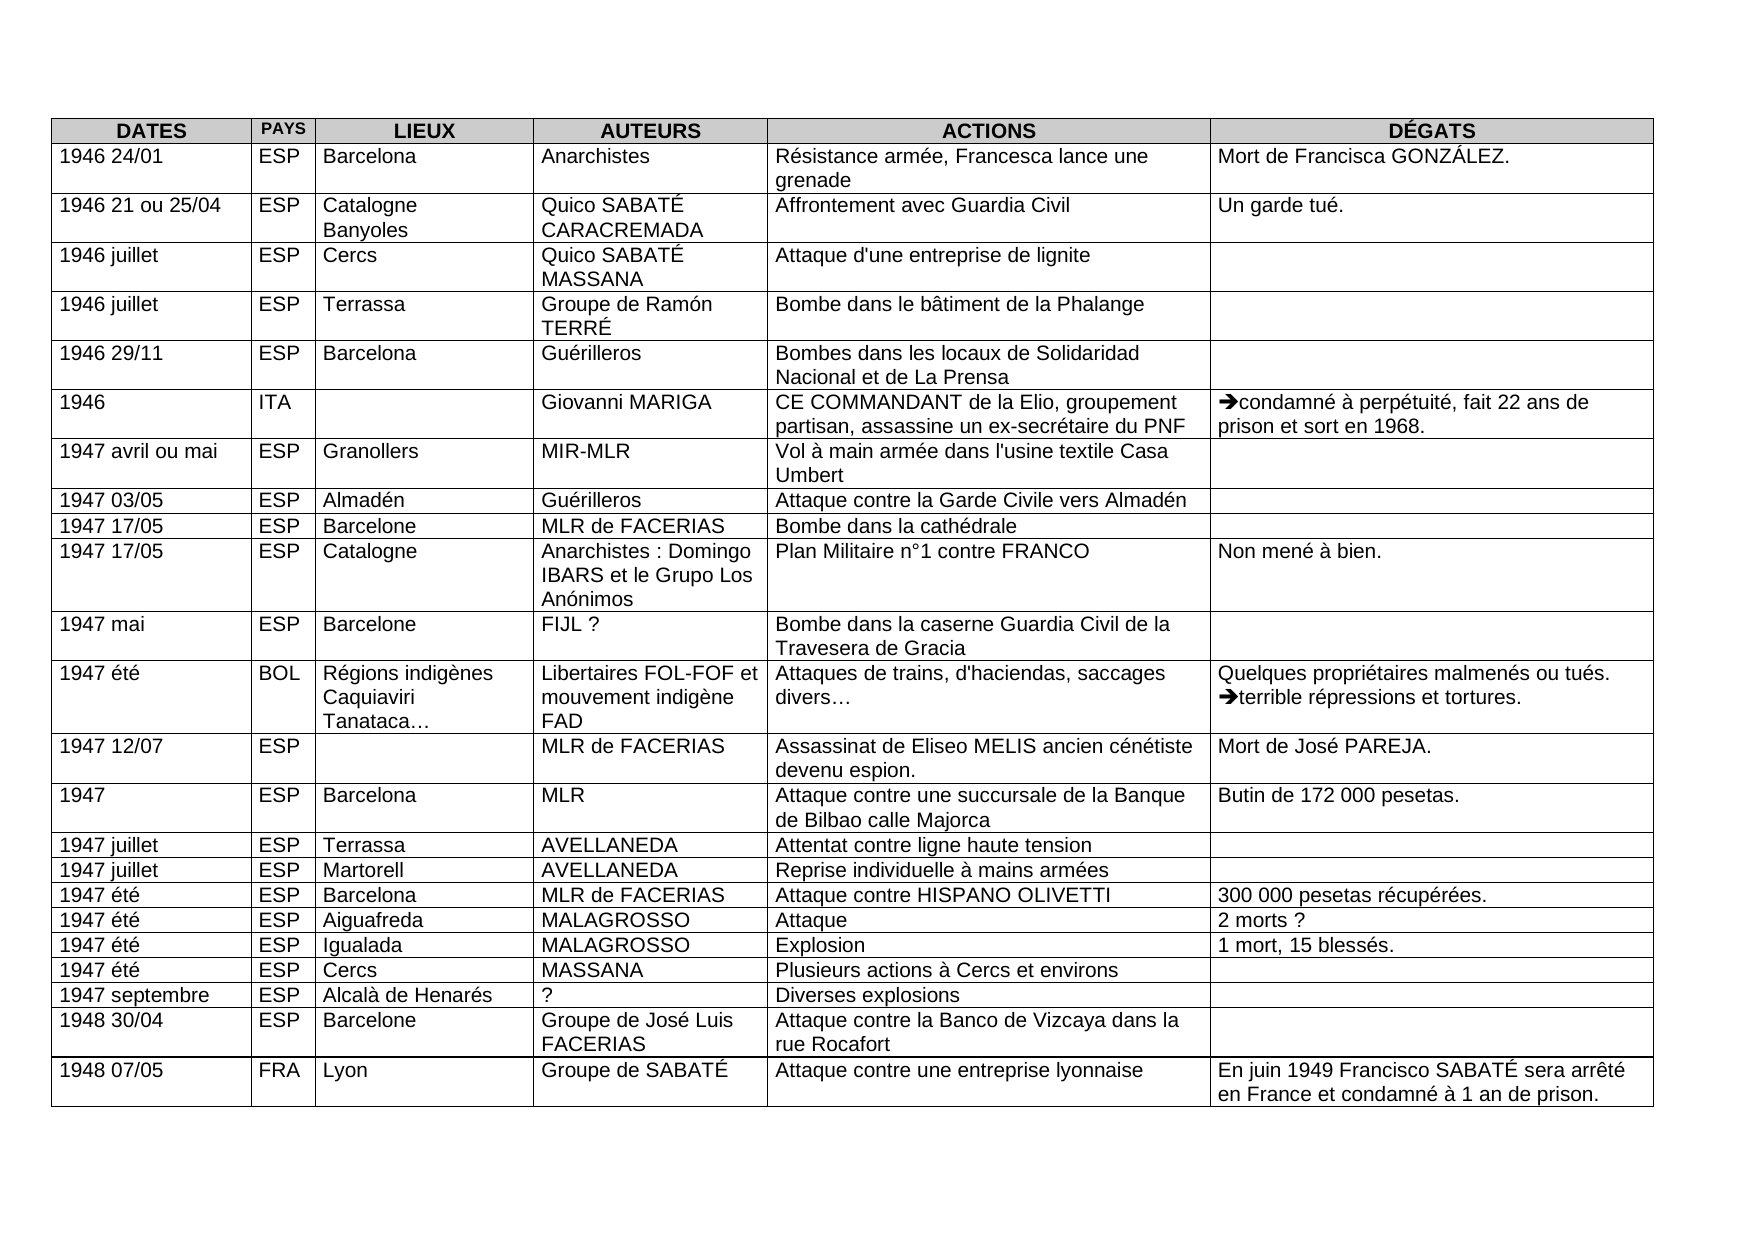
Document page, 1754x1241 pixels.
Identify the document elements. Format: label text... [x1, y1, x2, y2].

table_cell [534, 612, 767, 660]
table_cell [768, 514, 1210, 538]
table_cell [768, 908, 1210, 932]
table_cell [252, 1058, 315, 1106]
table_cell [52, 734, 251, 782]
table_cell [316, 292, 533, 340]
table_header AUTEURS [534, 119, 767, 143]
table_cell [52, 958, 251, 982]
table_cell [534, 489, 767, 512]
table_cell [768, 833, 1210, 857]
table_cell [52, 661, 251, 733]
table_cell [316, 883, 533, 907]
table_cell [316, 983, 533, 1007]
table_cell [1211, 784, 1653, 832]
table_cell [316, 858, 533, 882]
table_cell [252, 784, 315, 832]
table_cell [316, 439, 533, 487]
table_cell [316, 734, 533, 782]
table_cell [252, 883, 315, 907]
table_header PAYS [252, 119, 315, 143]
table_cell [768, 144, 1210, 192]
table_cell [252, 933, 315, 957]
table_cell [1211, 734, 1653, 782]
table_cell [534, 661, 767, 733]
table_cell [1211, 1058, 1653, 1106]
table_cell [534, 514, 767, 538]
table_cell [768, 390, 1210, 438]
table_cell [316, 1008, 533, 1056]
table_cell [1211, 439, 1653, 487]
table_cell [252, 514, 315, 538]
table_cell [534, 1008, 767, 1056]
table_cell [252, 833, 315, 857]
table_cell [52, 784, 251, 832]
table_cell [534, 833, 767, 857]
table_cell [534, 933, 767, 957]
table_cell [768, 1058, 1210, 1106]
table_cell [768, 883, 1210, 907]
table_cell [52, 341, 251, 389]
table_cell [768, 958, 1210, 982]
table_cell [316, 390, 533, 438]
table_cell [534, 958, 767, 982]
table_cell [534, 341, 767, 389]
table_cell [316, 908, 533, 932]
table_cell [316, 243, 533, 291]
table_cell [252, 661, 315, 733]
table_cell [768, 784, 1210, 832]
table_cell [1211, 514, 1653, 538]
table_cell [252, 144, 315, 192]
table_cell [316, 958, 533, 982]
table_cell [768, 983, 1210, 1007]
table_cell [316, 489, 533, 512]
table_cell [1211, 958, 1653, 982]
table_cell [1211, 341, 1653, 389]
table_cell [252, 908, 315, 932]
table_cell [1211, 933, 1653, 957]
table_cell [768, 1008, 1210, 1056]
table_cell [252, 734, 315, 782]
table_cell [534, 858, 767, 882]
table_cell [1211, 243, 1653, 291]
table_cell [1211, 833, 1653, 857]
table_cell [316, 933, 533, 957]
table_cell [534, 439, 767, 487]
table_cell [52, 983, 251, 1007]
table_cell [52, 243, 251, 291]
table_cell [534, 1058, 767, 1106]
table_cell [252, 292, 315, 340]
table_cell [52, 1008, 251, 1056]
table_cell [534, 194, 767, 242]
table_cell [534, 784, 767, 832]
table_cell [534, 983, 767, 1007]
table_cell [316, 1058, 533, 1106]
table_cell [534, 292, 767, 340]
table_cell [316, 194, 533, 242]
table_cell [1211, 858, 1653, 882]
table_header DÉGATS [1211, 119, 1653, 143]
table_header ACTIONS [768, 119, 1210, 143]
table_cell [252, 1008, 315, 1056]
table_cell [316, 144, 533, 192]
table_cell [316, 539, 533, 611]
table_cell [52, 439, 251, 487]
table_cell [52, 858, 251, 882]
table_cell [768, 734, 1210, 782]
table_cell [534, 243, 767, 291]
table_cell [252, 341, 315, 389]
table_header DATES [52, 119, 251, 143]
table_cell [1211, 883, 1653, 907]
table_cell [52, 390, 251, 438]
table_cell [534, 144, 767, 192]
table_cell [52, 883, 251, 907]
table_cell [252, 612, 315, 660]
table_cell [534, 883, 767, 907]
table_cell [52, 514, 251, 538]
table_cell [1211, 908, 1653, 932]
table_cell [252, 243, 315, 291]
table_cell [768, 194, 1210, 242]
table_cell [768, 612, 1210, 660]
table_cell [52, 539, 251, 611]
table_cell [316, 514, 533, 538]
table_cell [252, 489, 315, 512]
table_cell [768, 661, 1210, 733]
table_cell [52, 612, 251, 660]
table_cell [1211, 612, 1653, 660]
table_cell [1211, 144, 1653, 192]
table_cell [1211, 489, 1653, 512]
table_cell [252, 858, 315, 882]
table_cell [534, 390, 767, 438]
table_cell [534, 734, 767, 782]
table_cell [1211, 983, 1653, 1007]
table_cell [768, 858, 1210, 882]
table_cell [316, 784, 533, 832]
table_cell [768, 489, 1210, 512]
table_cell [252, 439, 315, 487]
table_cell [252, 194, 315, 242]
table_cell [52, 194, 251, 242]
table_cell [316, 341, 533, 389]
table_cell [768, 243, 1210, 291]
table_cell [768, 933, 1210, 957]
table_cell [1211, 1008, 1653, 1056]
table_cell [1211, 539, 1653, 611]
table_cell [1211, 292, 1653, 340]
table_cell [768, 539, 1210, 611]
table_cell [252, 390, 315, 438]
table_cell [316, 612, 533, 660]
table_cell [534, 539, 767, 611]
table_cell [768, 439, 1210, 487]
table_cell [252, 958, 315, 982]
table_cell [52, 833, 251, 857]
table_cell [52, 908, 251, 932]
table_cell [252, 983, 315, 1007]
table_header LIEUX [316, 119, 533, 143]
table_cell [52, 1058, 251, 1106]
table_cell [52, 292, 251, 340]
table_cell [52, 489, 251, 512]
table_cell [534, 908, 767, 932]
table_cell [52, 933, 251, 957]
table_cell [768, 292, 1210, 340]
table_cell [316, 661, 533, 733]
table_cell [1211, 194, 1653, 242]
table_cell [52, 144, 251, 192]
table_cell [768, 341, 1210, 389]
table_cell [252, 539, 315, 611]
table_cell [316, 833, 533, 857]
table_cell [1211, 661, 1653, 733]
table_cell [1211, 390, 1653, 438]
